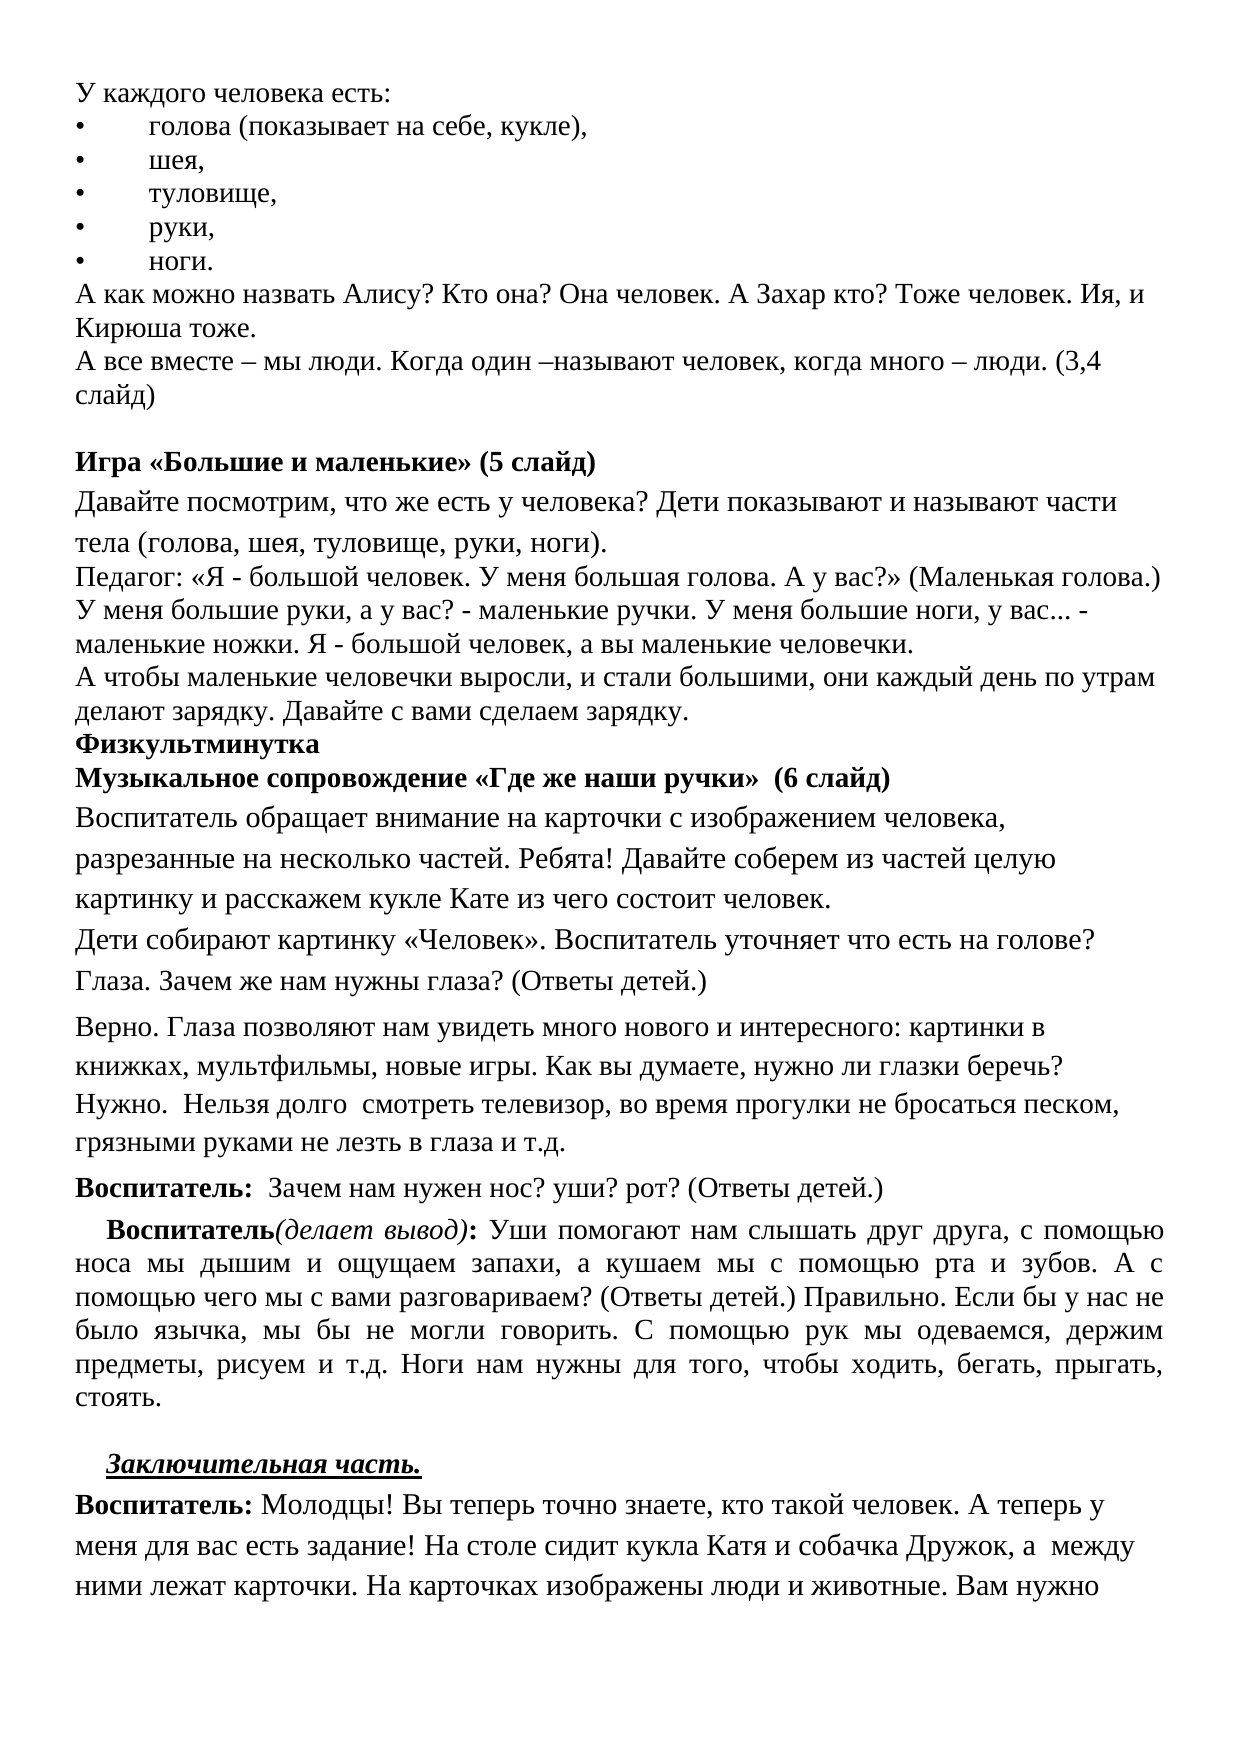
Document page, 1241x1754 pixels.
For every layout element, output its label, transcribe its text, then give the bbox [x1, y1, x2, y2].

text Верно. Глаза позволяют нам увидеть много нового и интересного: картинки в книжках, мультфильмы, новые игры. Как вы думаете, нужно ли глазки беречь? Нужно. Нельзя долго смотреть телевизор, во время прогулки не бросаться песком, грязными руками не лезть в глаза и т.д. [75, 1004, 1165, 1158]
text Физкультминутка [75, 726, 1165, 760]
text А все вместе – мы люди. Когда один –называют человек, когда много – люди. (3,4 слайд) [75, 343, 1165, 410]
text • шея, [75, 142, 1165, 176]
text Игра «Большие и маленькие» (5 слайд) [75, 444, 1165, 477]
text Воспитатель обращает внимание на карточки с изображением человека, разрезанные на несколько частей. Ребята! Давайте соберем из частей целую картинку и расскажем кукле Кате из чего состоит человек. [75, 793, 1165, 915]
text Воспитатель: Зачем нам нужен нос? уши? рот? (Ответы детей.) [75, 1166, 1165, 1204]
text • руки, [75, 209, 1165, 243]
text Дети собирают картинку «Человек». Воспитатель уточняет что есть на голове? Глаза. Зачем же нам нужны глаза? (Ответы детей.) [75, 915, 1165, 997]
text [75, 1480, 1165, 1602]
text У каждого человека есть: [75, 75, 1165, 108]
text • голова (показывает на себе, кукле), [75, 108, 1165, 142]
text А как можно назвать Алису? Кто она? Она человек. А Захар кто? Тоже человек. Ия, и Кирюша тоже. [75, 276, 1165, 343]
text • туловище, [75, 176, 1165, 209]
text А чтобы маленькие человечки выросли, и стали большими, они каждый день по утрам делают зарядку. Давайте с вами сделаем зарядку. [75, 659, 1165, 726]
text Давайте посмотрим, что же есть у человека? Дети показывают и называют части тела (голова, шея, туловище, руки, ноги). [75, 477, 1165, 559]
text Педагог: «Я - большой человек. У меня большая голова. А у вас?» (Маленькая голова.) У меня большие руки, а у вас? - маленькие ручки. У меня большие ноги, у вас... - маленькие ножки. Я - большой человек, а вы маленькие человечки. [75, 559, 1165, 659]
text Музыкальное сопровождение «Где же наши ручки» (6 слайд) [75, 760, 1165, 793]
text Воспитатель(делает вывод): Уши помогают нам слышать друг друга, с помощью носа мы дышим и ощущаем запахи, а кушаем мы с помощью рта и зубов. А с помощью чего мы с вами разговариваем? (Ответы детей.) Правильно. Если бы у нас не было язычка, мы бы не могли говорить. С помощью рук мы одеваемся, держим предметы, рисуем и т.д. Ноги нам нужны для того, чтобы ходить, бегать, прыгать, стоять. [75, 1212, 1165, 1413]
text • ноги. [75, 243, 1165, 276]
text Заключительная часть. [75, 1447, 1165, 1480]
